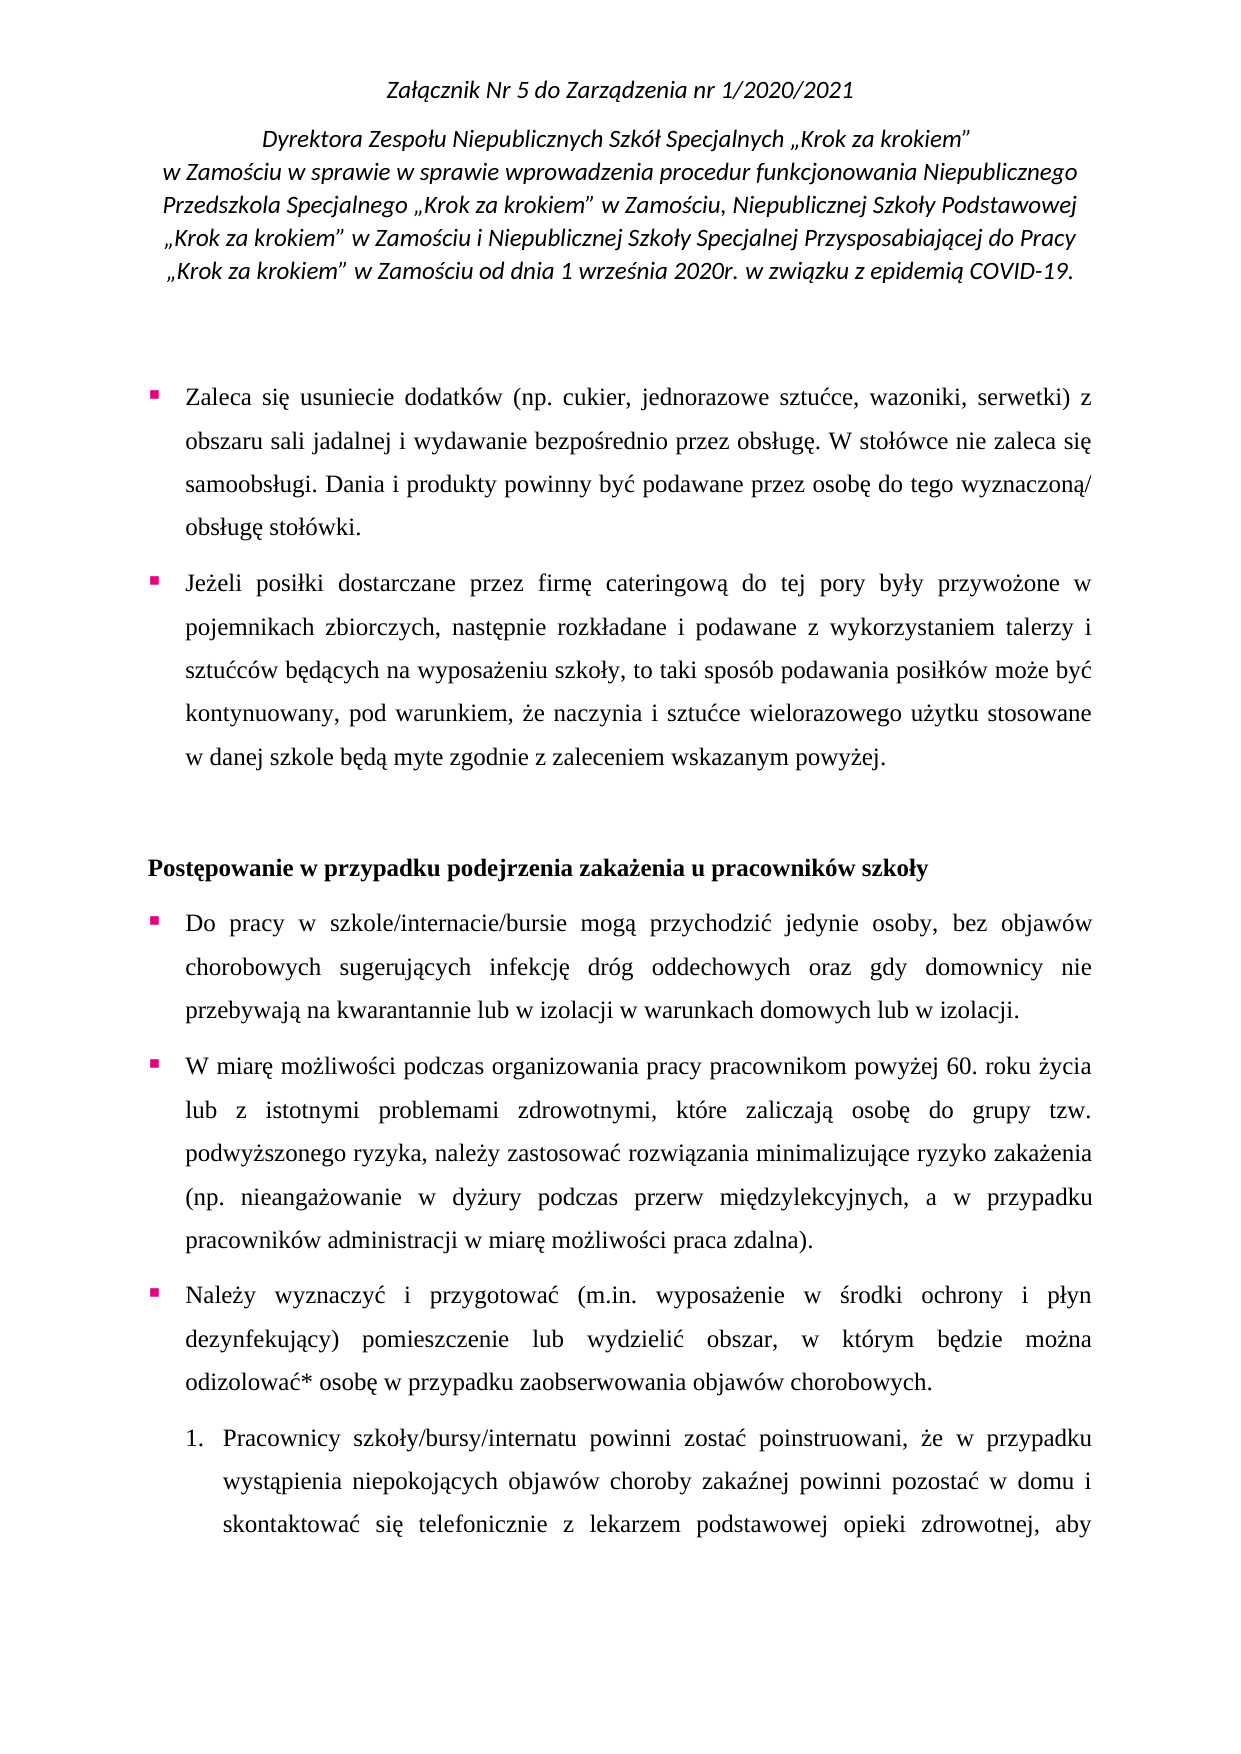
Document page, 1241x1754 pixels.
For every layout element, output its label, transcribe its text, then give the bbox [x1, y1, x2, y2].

text Należy wyznaczyć i przygotować (m.in. wyposażenie w środki ochrony i płyn dezynfekujący) pomieszczenie lub wydzielić obszar, w którym będzie można odizolować* osobę w przypadku zaobserwowania objawów chorobowych. [148, 1280, 1093, 1396]
text Jeżeli posiłki dostarczane przez firmę cateringową do tej pory były przywożone w pojemnikach zbiorczych, następnie rozkładane i podawane z wykorzystaniem talerzy i sztućców będących na wyposażeniu szkoły, to taki sposób podawania posiłków może być kontynuowany, pod warunkiem, że naczynia i sztućce wielorazowego użytku stosowane w danej szkole będą myte zgodnie z zaleceniem wskazanym powyżej. [148, 568, 1093, 770]
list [185, 1423, 1093, 1538]
text Zaleca się usuniecie dodatków (np. cukier, jednorazowe sztućce, wazoniki, serwetki) z obszaru sali jadalnej i wydawanie bezpośrednio przez obsługę. W stołówce nie zaleca się samoobsługi. Dania i produkty powinny być podawane przez osobę do tego wyznaczoną/ obsługę stołówki. [148, 382, 1093, 541]
text W miarę możliwości podczas organizowania pracy pracownikom powyżej 60. roku życia lub z istotnymi problemami zdrowotnymi, które zaliczają osobę do grupy tzw. podwyższonego ryzyka, należy zastosować rozwiązania minimalizujące ryzyko zakażenia (np. nieangażowanie w dyżury podczas przerw międzylekcyjnych, a w przypadku pracowników administracji w miarę możliwości praca zdalna). [148, 1051, 1093, 1253]
subtitle Postępowanie w przypadku podejrzenia zakażenia u pracowników szkoły [148, 853, 1093, 882]
text Do pracy w szkole/internacie/bursie mogą przychodzić jedynie osoby, bez objawów chorobowych sugerujących infekcję dróg oddechowych oraz gdy domownicy nie przebywają na kwarantannie lub w izolacji w warunkach domowych lub w izolacji. [148, 908, 1093, 1024]
